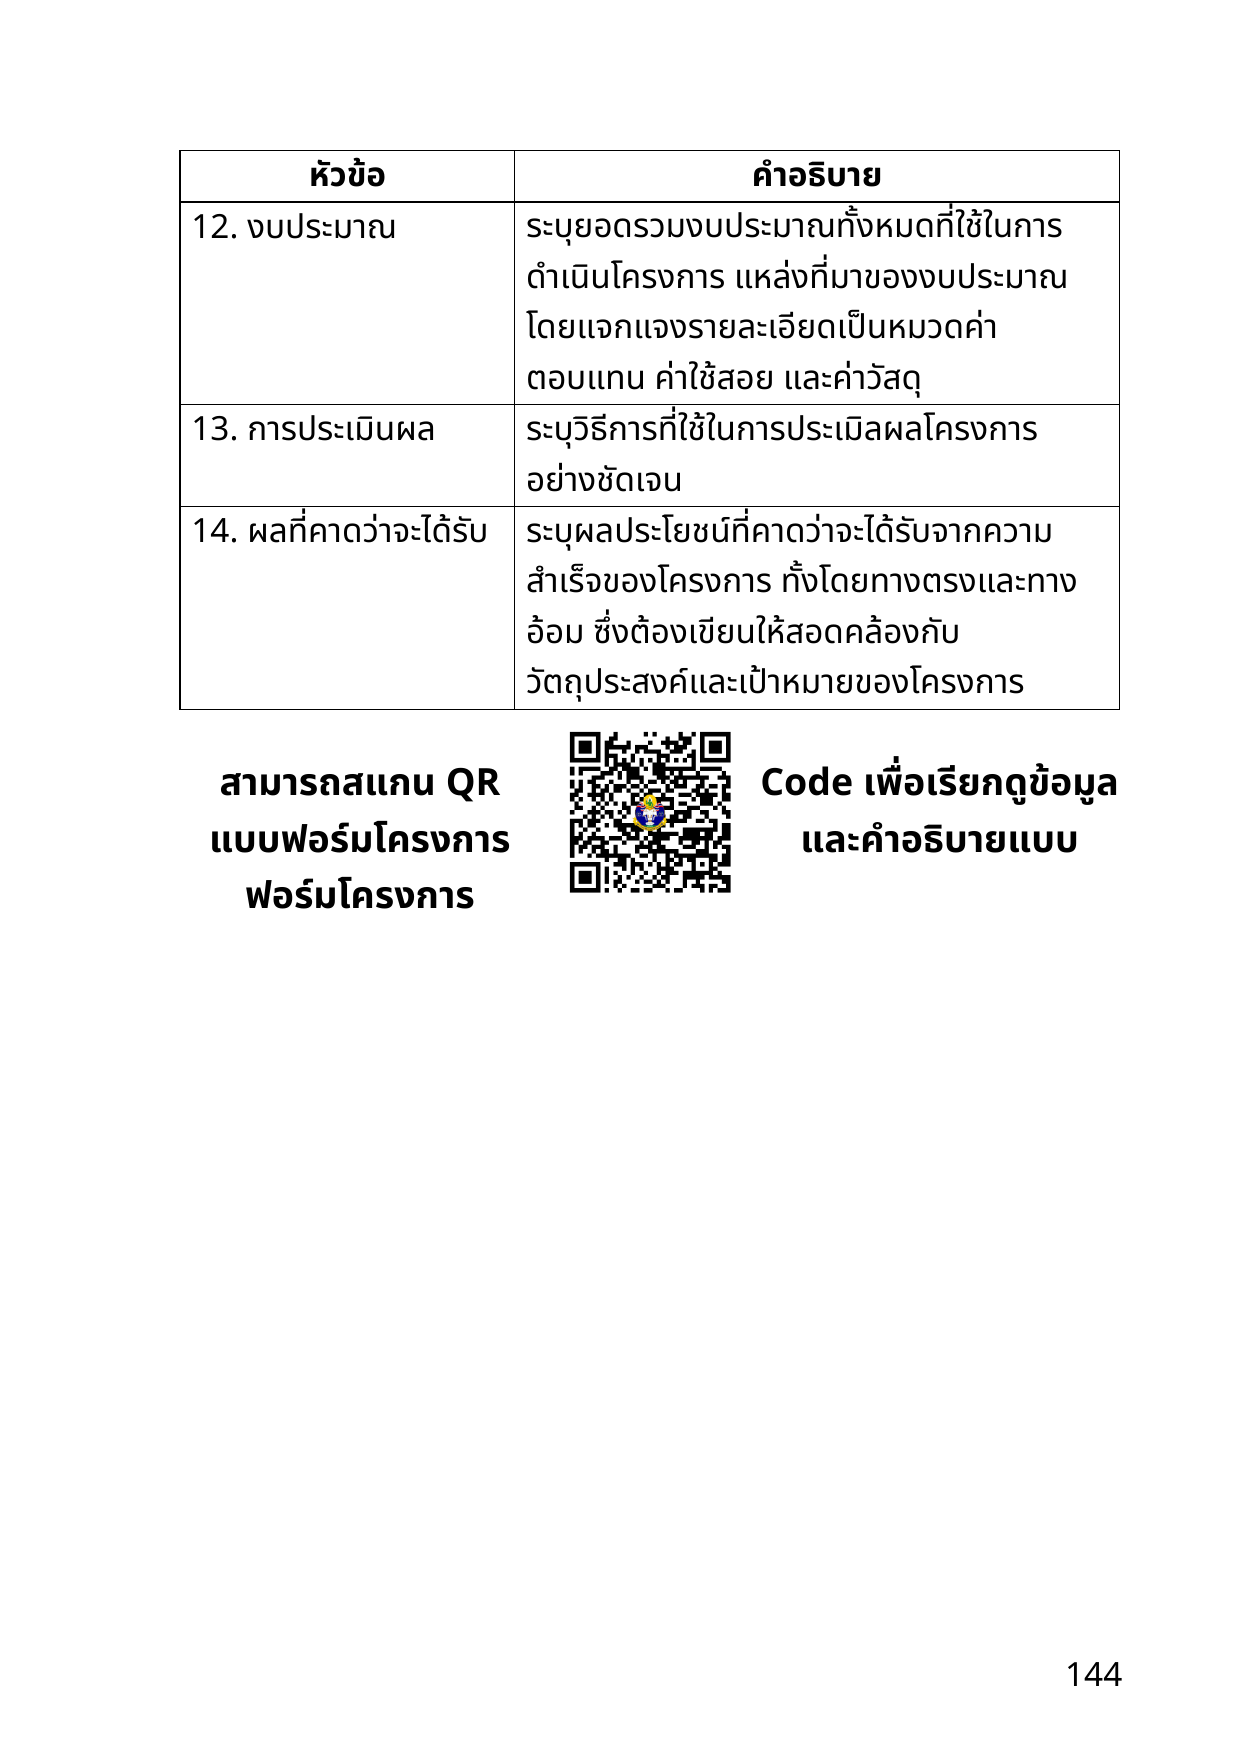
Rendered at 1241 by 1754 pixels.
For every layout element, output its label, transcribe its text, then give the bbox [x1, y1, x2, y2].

table_header หัวข้อ [181, 151, 514, 201]
table_cell 12. งบประมาณ [181, 203, 514, 404]
table_cell ระบุยอดรวมงบประมาณทั้งหมดที่ใช้ในการดำเนินโครงการ แหล่งที่มาของงบประมาณ โดยแจกแจงรายละเอียดเป็นหมวดค่าตอบแทน ค่าใช้สอย และค่าวัสดุ [515, 203, 1119, 404]
table_cell ระบุวิธีการที่ใช้ในการประเมิลผลโครงการอย่างชัดเจน [515, 405, 1119, 506]
table_cell 14. ผลที่คาดว่าจะได้รับ [181, 507, 514, 709]
picture [561, 723, 739, 901]
text สามารถสแกน QR Code เพื่อเรียกดูข้อมูลแบบฟอร์มโครงการ และคำอธิบายแบบฟอร์มโครงการ [177, 755, 1122, 926]
table_header คำอธิบาย [515, 151, 1119, 201]
table_cell ระบุผลประโยชน์ที่คาดว่าจะได้รับจากความสำเร็จของโครงการ ทั้งโดยทางตรงและทางอ้อม ซึ่งต้องเขียนให้สอดคล้องกับวัตถุประสงค์และเป้าหมายของโครงการ [515, 507, 1119, 709]
table_cell 13. การประเมินผล [181, 405, 514, 506]
